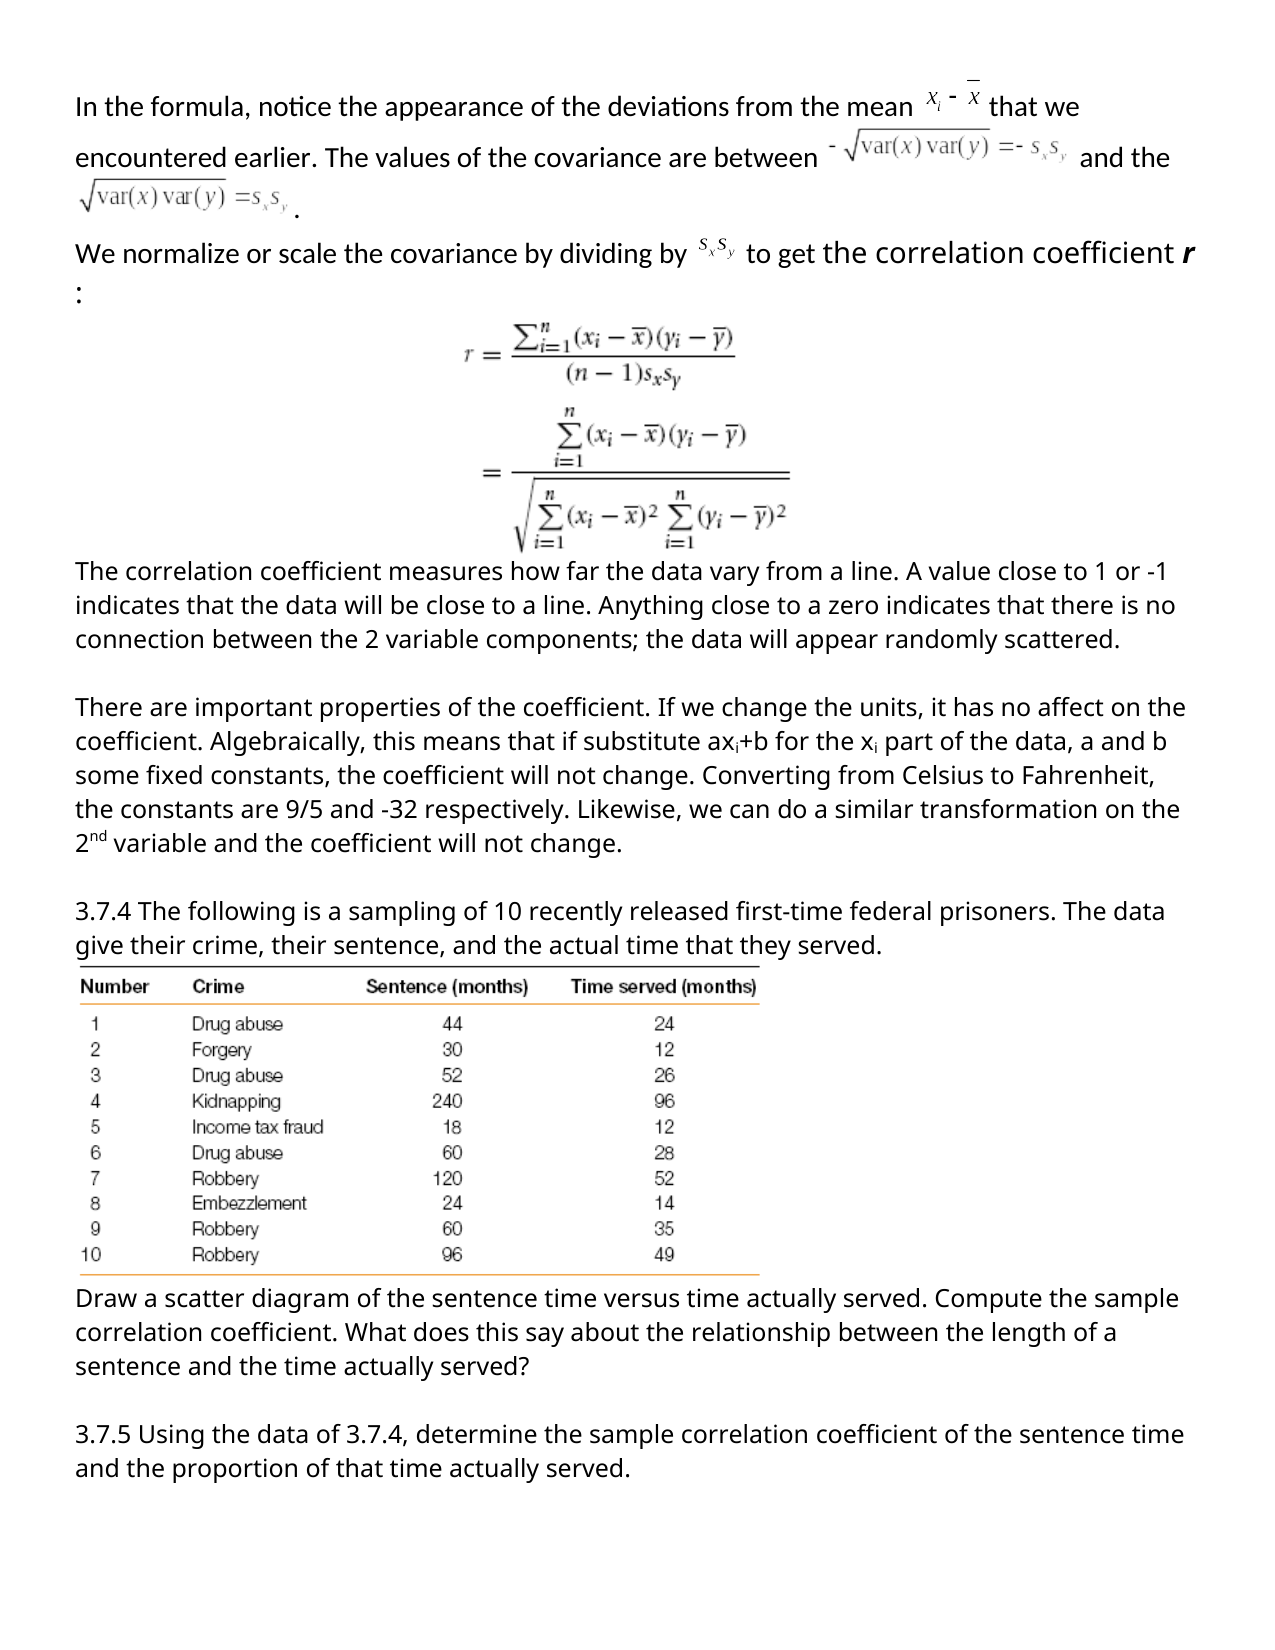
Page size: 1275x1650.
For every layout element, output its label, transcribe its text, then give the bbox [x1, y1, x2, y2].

text The correlation coefficient measures how far the data vary from a line. A value close to 1 or -1 indicates that the data will be close to a line. Anything close to a zero indicates that there is no connection between the 2 variable components; the data will appear randomly scattered. [75, 553, 1200, 655]
text Draw a scatter diagram of the sentence time versus time actually served. Compute the sample correlation coefficient. What does this say about the relationship between the length of a sentence and the time actually served? [75, 1281, 1200, 1383]
text In the formula, notice the appearance of the deviations from the mean that we encountered earlier. The values of the covariance are between and the. [75, 75, 1200, 225]
text 3.7.5 Using the data of 3.7.4, determine the sample correlation coefficient of the sentence time and the proportion of that time actually served. [75, 1417, 1200, 1485]
text We normalize or scale the covariance by dividing by to get the correlation coefficient r : [75, 225, 1200, 312]
text There are important properties of the coefficient. If we change the units, it has no affect on the coefficient. Algebraically, this means that if substitute axi+b for the xi part of the data, a and b some fixed constants, the coefficient will not change. Converting from Celsius to Fahrenheit, the constants are 9/5 and -32 respectively. Likewise, we can do a similar transformation on the 2nd variable and the coefficient will not change. [75, 689, 1200, 860]
text 3.7.4 The following is a sampling of 10 recently released first-time federal prisoners. The data give their crime, their sentence, and the actual time that they served. [75, 894, 1200, 962]
